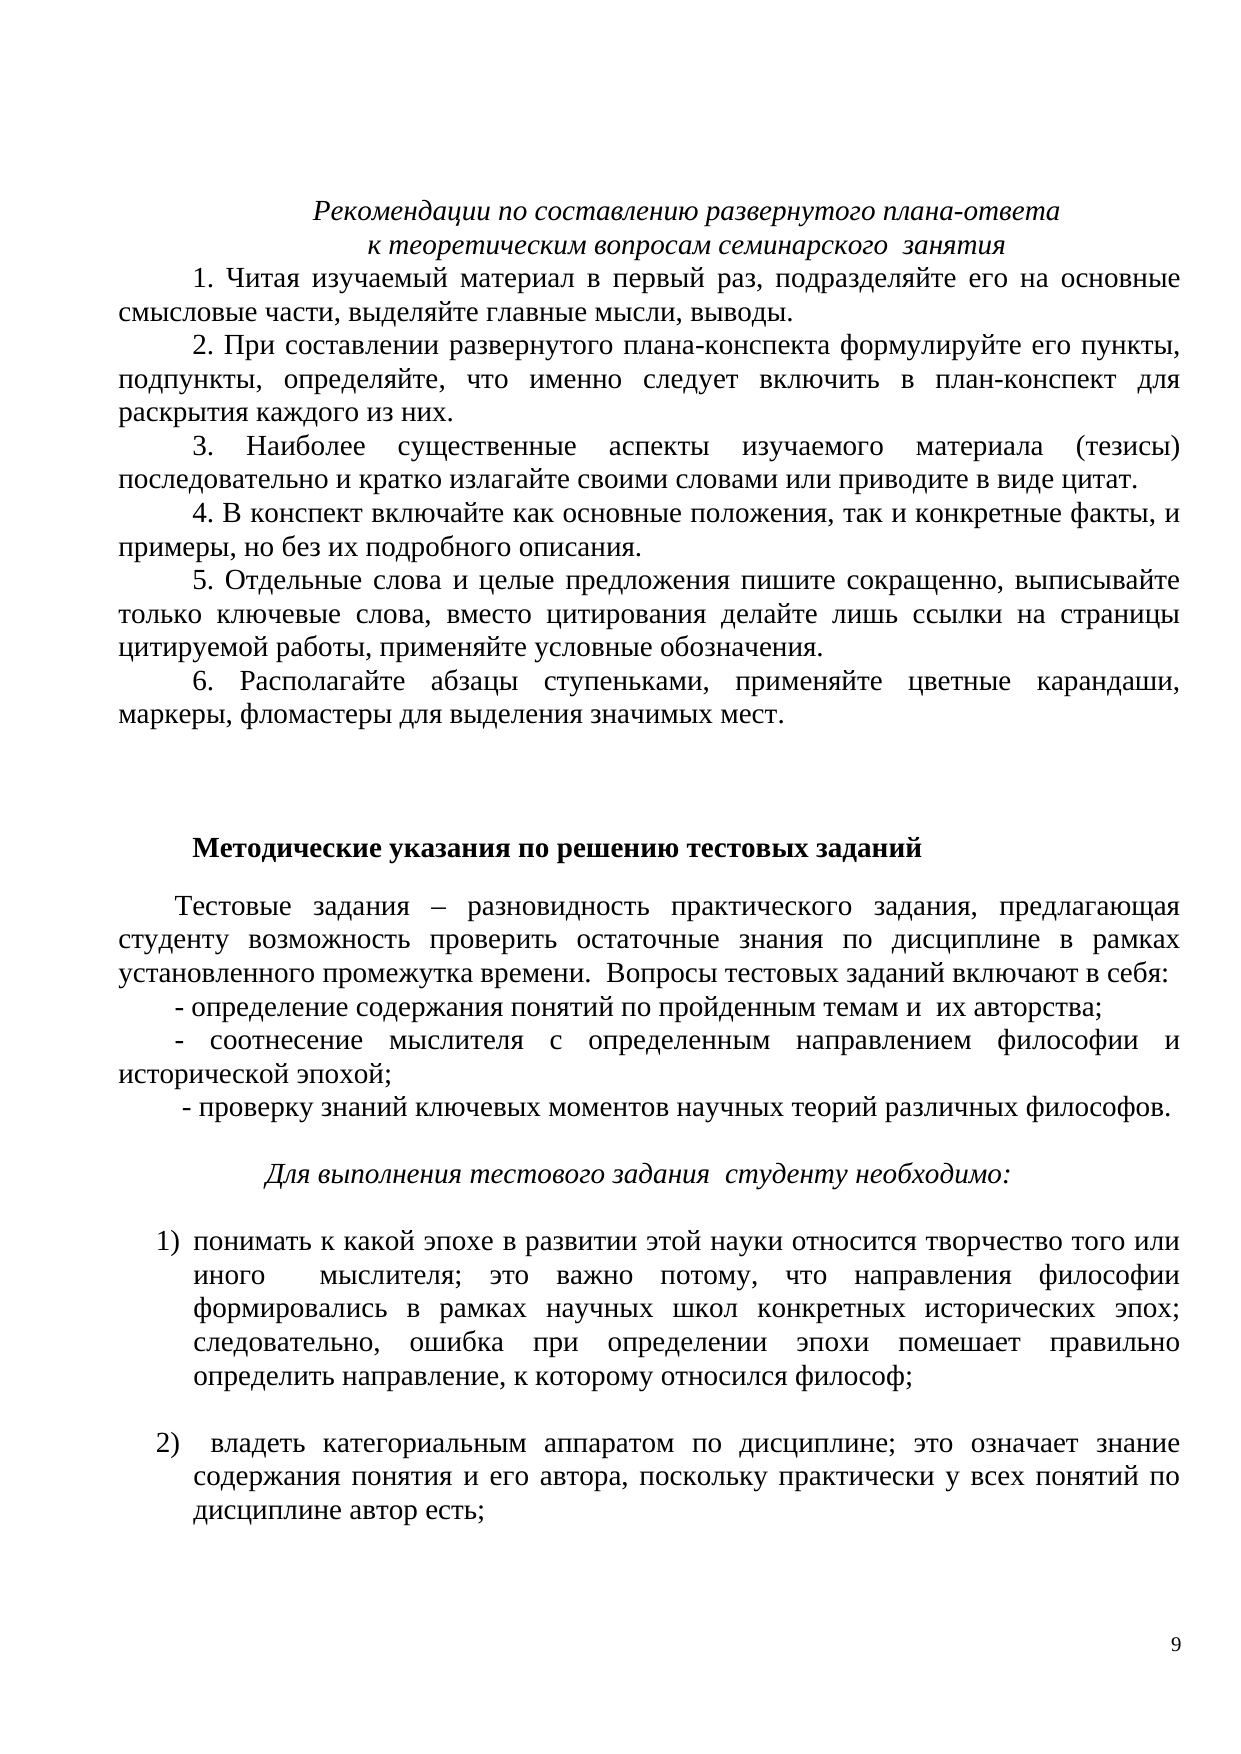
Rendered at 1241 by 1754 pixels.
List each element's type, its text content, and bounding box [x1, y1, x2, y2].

list владеть категориальным аппаратом по дисциплине; это означает знание содержания понятия и его автора, поскольку практически у всех понятий по дисциплине автор есть; [156, 1425, 1181, 1525]
text 5. Отдельные слова и целые предложения пишите сокращенно, выписывайте только ключевые слова, вместо цитирования делайте лишь ссылки на страницы цитируемой работы, применяйте условные обозначения. [118, 562, 1181, 663]
text Для выполнения тестового задания студенту необходимо: [192, 1156, 1181, 1190]
text 4. В конспект включайте как основные положения, так и конкретные факты, и примеры, но без их подробного описания. [118, 495, 1181, 562]
text - проверку знаний ключевых моментов научных теорий различных философов. [118, 1089, 1181, 1123]
list понимать к какой эпохе в развитии этой науки относится творчество того или иного мыслителя; это важно потому, что направления философии формировались в рамках научных школ конкретных исторических эпох; следовательно, ошибка при определении эпохи помешает правильно определить направление, к которому относился философ; [156, 1223, 1181, 1391]
text к теоретическим вопросам семинарского занятия [118, 227, 1181, 260]
text Тестовые задания – разновидность практического задания, предлагающая студенту возможность проверить остаточные знания по дисциплине в рамках установленного промежутка времени. Вопросы тестовых заданий включают в себя: [118, 888, 1181, 989]
text Методические указания по решению тестовых заданий [118, 831, 1181, 864]
text - соотнесение мыслителя с определенным направлением философии и исторической эпохой; [118, 1022, 1181, 1089]
text Рекомендации по составлению развернутого плана-ответа [118, 193, 1181, 227]
text 3. Наиболее существенные аспекты изучаемого материала (тезисы) последовательно и кратко излагайте своими словами или приводите в виде цитат. [118, 428, 1181, 495]
text - определение содержания понятий по пройденным темам и их авторства; [118, 989, 1181, 1022]
text 6. Располагайте абзацы ступеньками, применяйте цветные карандаши, маркеры, фломастеры для выделения значимых мест. [118, 663, 1181, 730]
text 1. Читая изучаемый материал в первый раз, подразделяйте его на основные смысловые части, выделяйте главные мысли, выводы. [118, 260, 1181, 327]
text 2. При составлении развернутого плана-конспекта формулируйте его пункты, подпункты, определяйте, что именно следует включить в план-конспект для раскрытия каждого из них. [118, 327, 1181, 428]
